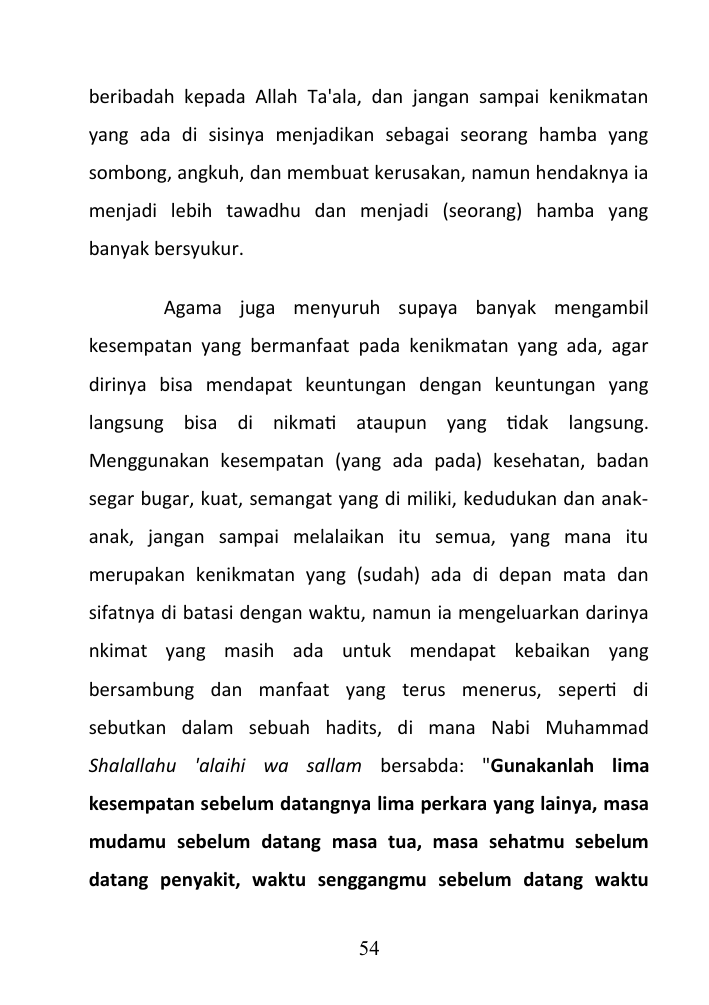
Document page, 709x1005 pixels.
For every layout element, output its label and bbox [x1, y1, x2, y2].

text [88, 83, 650, 261]
text [88, 294, 650, 892]
